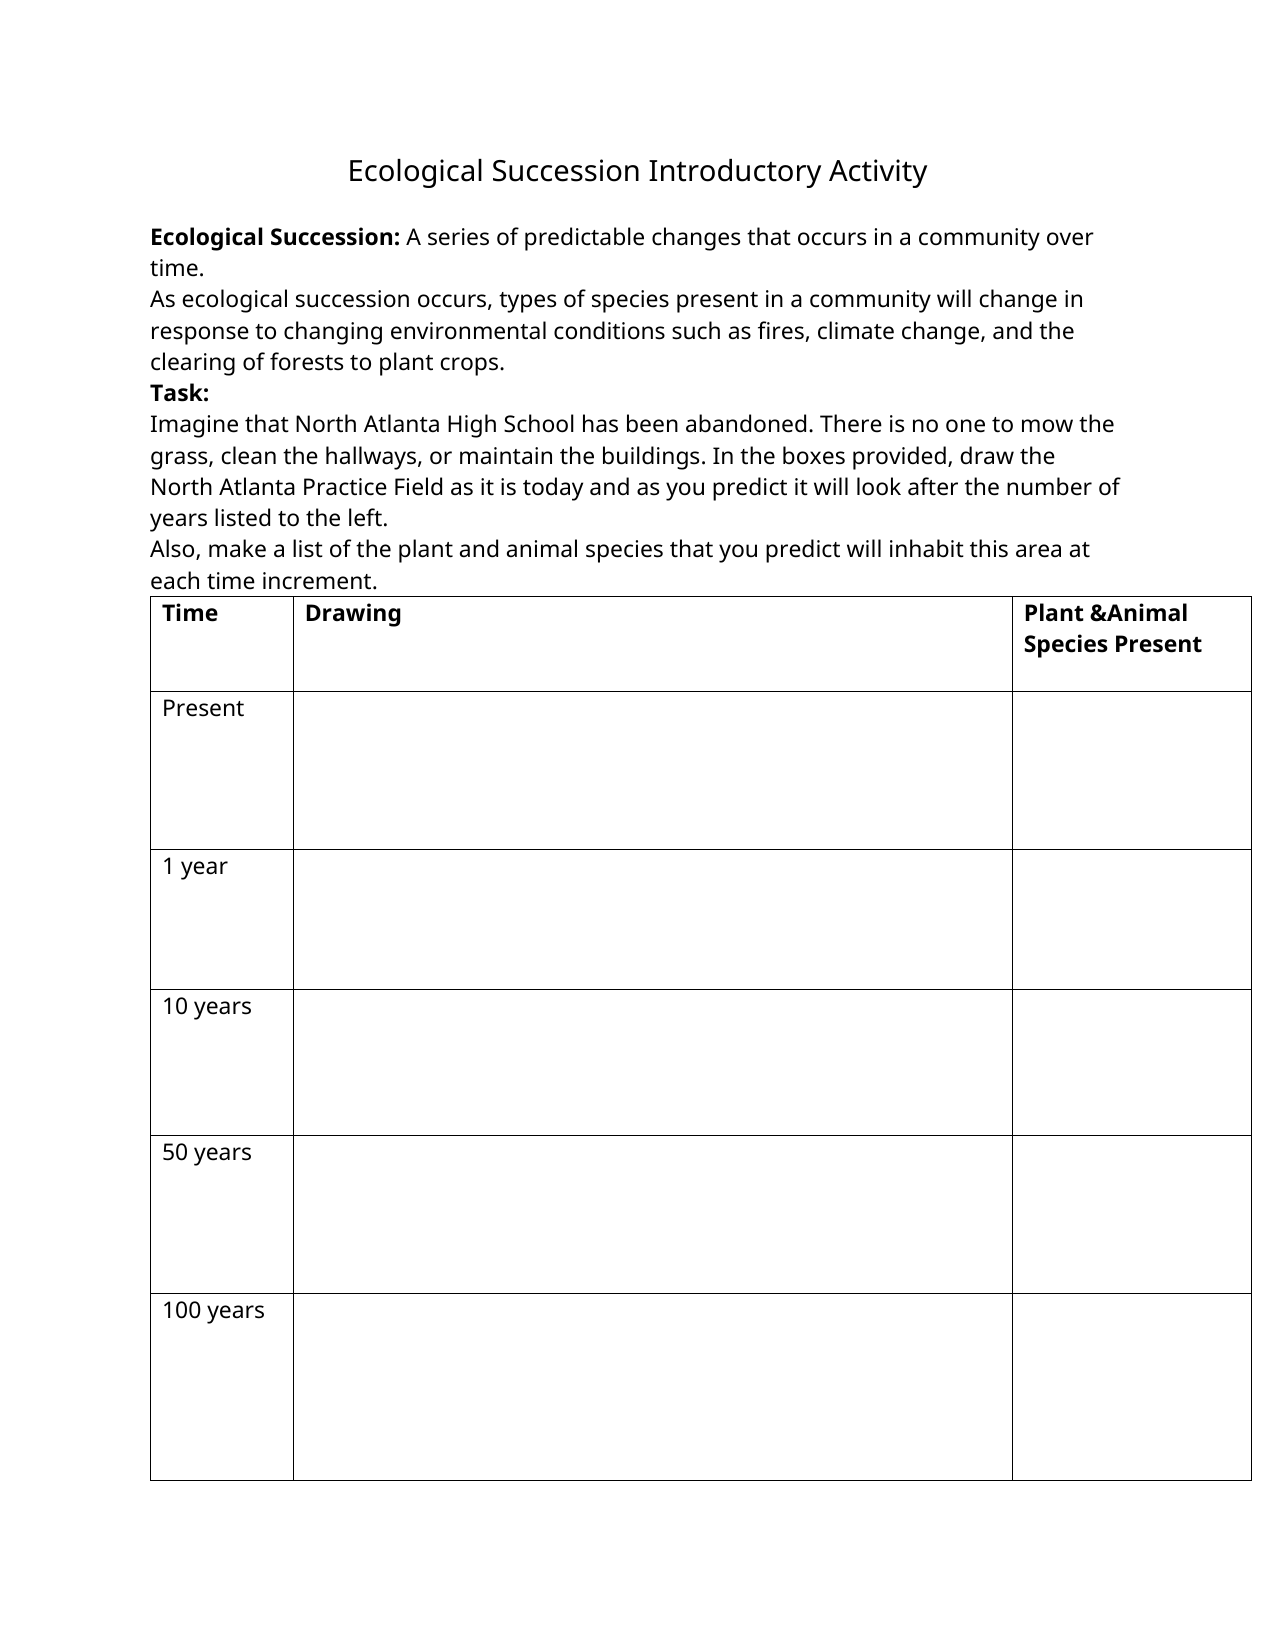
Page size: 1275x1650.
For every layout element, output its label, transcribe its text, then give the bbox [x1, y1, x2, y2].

table_cell [294, 1294, 1012, 1479]
text As ecological succession occurs, types of species present in a community will change in response to changing environmental conditions such as fires, climate change, and the clearing of forests to plant crops. [150, 283, 1125, 377]
table_cell [294, 692, 1012, 849]
text Ecological Succession Introductory Activity [150, 150, 1125, 190]
table_cell [1013, 850, 1251, 989]
table_cell [294, 990, 1012, 1135]
table_cell 100 years [151, 1294, 293, 1479]
table_cell [1013, 1136, 1251, 1293]
text Ecological Succession: A series of predictable changes that occurs in a community over time. [150, 221, 1125, 283]
table_header Drawing [294, 597, 1012, 691]
text Task: [150, 377, 1125, 408]
table_cell [294, 1136, 1012, 1293]
text Also, make a list of the plant and animal species that you predict will inhabit this area at each time increment. [150, 533, 1125, 596]
table_cell [294, 850, 1012, 989]
table_header Plant &Animal Species Present [1013, 597, 1251, 691]
table_cell [1013, 692, 1251, 849]
text Imagine that North Atlanta High School has been abandoned. There is no one to mow the grass, clean the hallways, or maintain the buildings. In the boxes provided, draw the North Atlanta Practice Field as it is today and as you predict it will look after the number of years listed to the left. [150, 408, 1125, 533]
table_cell 1 year [151, 850, 293, 989]
table_cell [1013, 1294, 1251, 1479]
table_cell 50 years [151, 1136, 293, 1293]
table_cell Present [151, 692, 293, 849]
table_header Time [151, 597, 293, 691]
table_cell 10 years [151, 990, 293, 1135]
table_cell [1013, 990, 1251, 1135]
